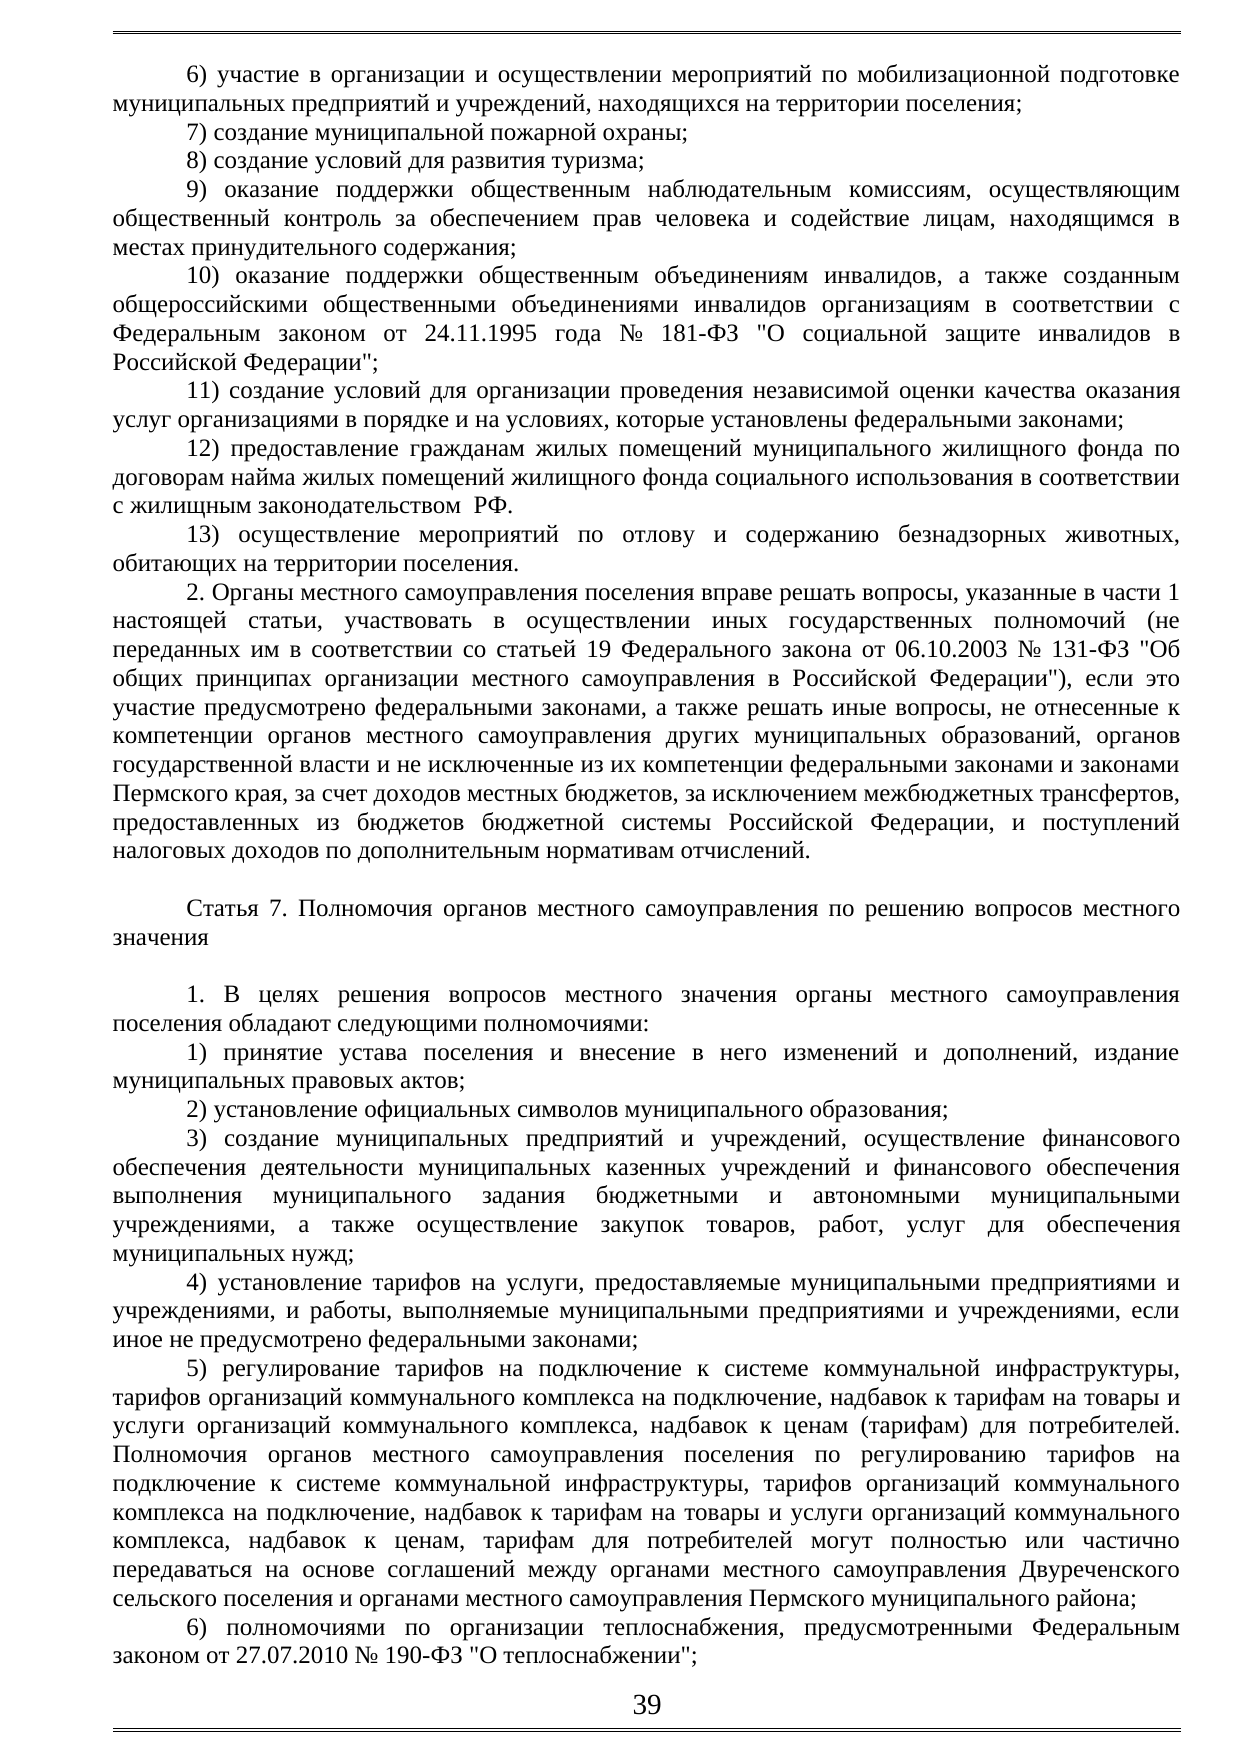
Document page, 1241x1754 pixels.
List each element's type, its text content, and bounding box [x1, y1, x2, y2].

text 7) создание муниципальной пожарной охраны; [112, 117, 1181, 145]
text 9) оказание поддержки общественным наблюдательным комиссиям, осуществляющим общественный контроль за обеспечением прав человека и содействие лицам, находящимся в местах принудительного содержания; [112, 174, 1181, 260]
text Статья 7. Полномочия органов местного самоуправления по решению вопросов местного значения [112, 893, 1181, 950]
text 4) установление тарифов на услуги, предоставляемые муниципальными предприятиями и учреждениями, и работы, выполняемые муниципальными предприятиями и учреждениями, если иное не предусмотрено федеральными законами; [112, 1267, 1181, 1353]
text 3) создание муниципальных предприятий и учреждений, осуществление финансового обеспечения деятельности муниципальных казенных учреждений и финансового обеспечения выполнения муниципального задания бюджетными и автономными муниципальными учреждениями, а также осуществление закупок товаров, работ, услуг для обеспечения муниципальных нужд; [112, 1123, 1181, 1267]
text 10) оказание поддержки общественным объединениям инвалидов, а также созданным общероссийскими общественными объединениями инвалидов организациям в соответствии с Федеральным законом от 24.11.1995 года № 181-ФЗ "О социальной защите инвалидов в Российской Федерации"; [112, 260, 1181, 375]
text 8) создание условий для развития туризма; [112, 145, 1181, 174]
text 5) регулирование тарифов на подключение к системе коммунальной инфраструктуры, тарифов организаций коммунального комплекса на подключение, надбавок к тарифам на товары и услуги организаций коммунального комплекса, надбавок к ценам (тарифам) для потребителей. Полномочия органов местного самоуправления поселения по регулированию тарифов на подключение к системе коммунальной инфраструктуры, тарифов организаций коммунального комплекса на подключение, надбавок к тарифам на товары и услуги организаций коммунального комплекса, надбавок к ценам, тарифам для потребителей могут полностью или частично передаваться на основе соглашений между органами местного самоуправления Двуреченского сельского поселения и органами местного самоуправления Пермского муниципального района; [112, 1353, 1181, 1612]
text 1. В целях решения вопросов местного значения органы местного самоуправления поселения обладают следующими полномочиями: [112, 979, 1181, 1037]
text 1) принятие устава поселения и внесение в него изменений и дополнений, издание муниципальных правовых актов; [112, 1037, 1181, 1094]
text 13) осуществление мероприятий по отлову и содержанию безнадзорных животных, обитающих на территории поселения. [112, 519, 1181, 577]
text 2. Органы местного самоуправления поселения вправе решать вопросы, указанные в части 1 настоящей статьи, участвовать в осуществлении иных государственных полномочий (не переданных им в соответствии со статьей 19 Федерального закона от 06.10.2003 № 131-ФЗ "Об общих принципах организации местного самоуправления в Российской Федерации"), если это участие предусмотрено федеральными законами, а также решать иные вопросы, не отнесенные к компетенции органов местного самоуправления других муниципальных образований, органов государственной власти и не исключенные из их компетенции федеральными законами и законами Пермского края, за счет доходов местных бюджетов, за исключением межбюджетных трансфертов, предоставленных из бюджетов бюджетной системы Российской Федерации, и поступлений налоговых доходов по дополнительным нормативам отчислений. [112, 577, 1181, 864]
text 2) установление официальных символов муниципального образования; [112, 1094, 1181, 1123]
text 11) создание условий для организации проведения независимой оценки качества оказания услуг организациями в порядке и на условиях, которые установлены федеральными законами; [112, 375, 1181, 433]
text 6) полномочиями по организации теплоснабжения, предусмотренными Федеральным законом от 27.07.2010 № 190-ФЗ "О теплоснабжении"; [112, 1612, 1181, 1669]
text 12) предоставление гражданам жилых помещений муниципального жилищного фонда по договорам найма жилых помещений жилищного фонда социального использования в соответствии с жилищным законодательством РФ. [112, 433, 1181, 519]
text 6) участие в организации и осуществлении мероприятий по мобилизационной подготовке муниципальных предприятий и учреждений, находящихся на территории поселения; [112, 59, 1181, 117]
